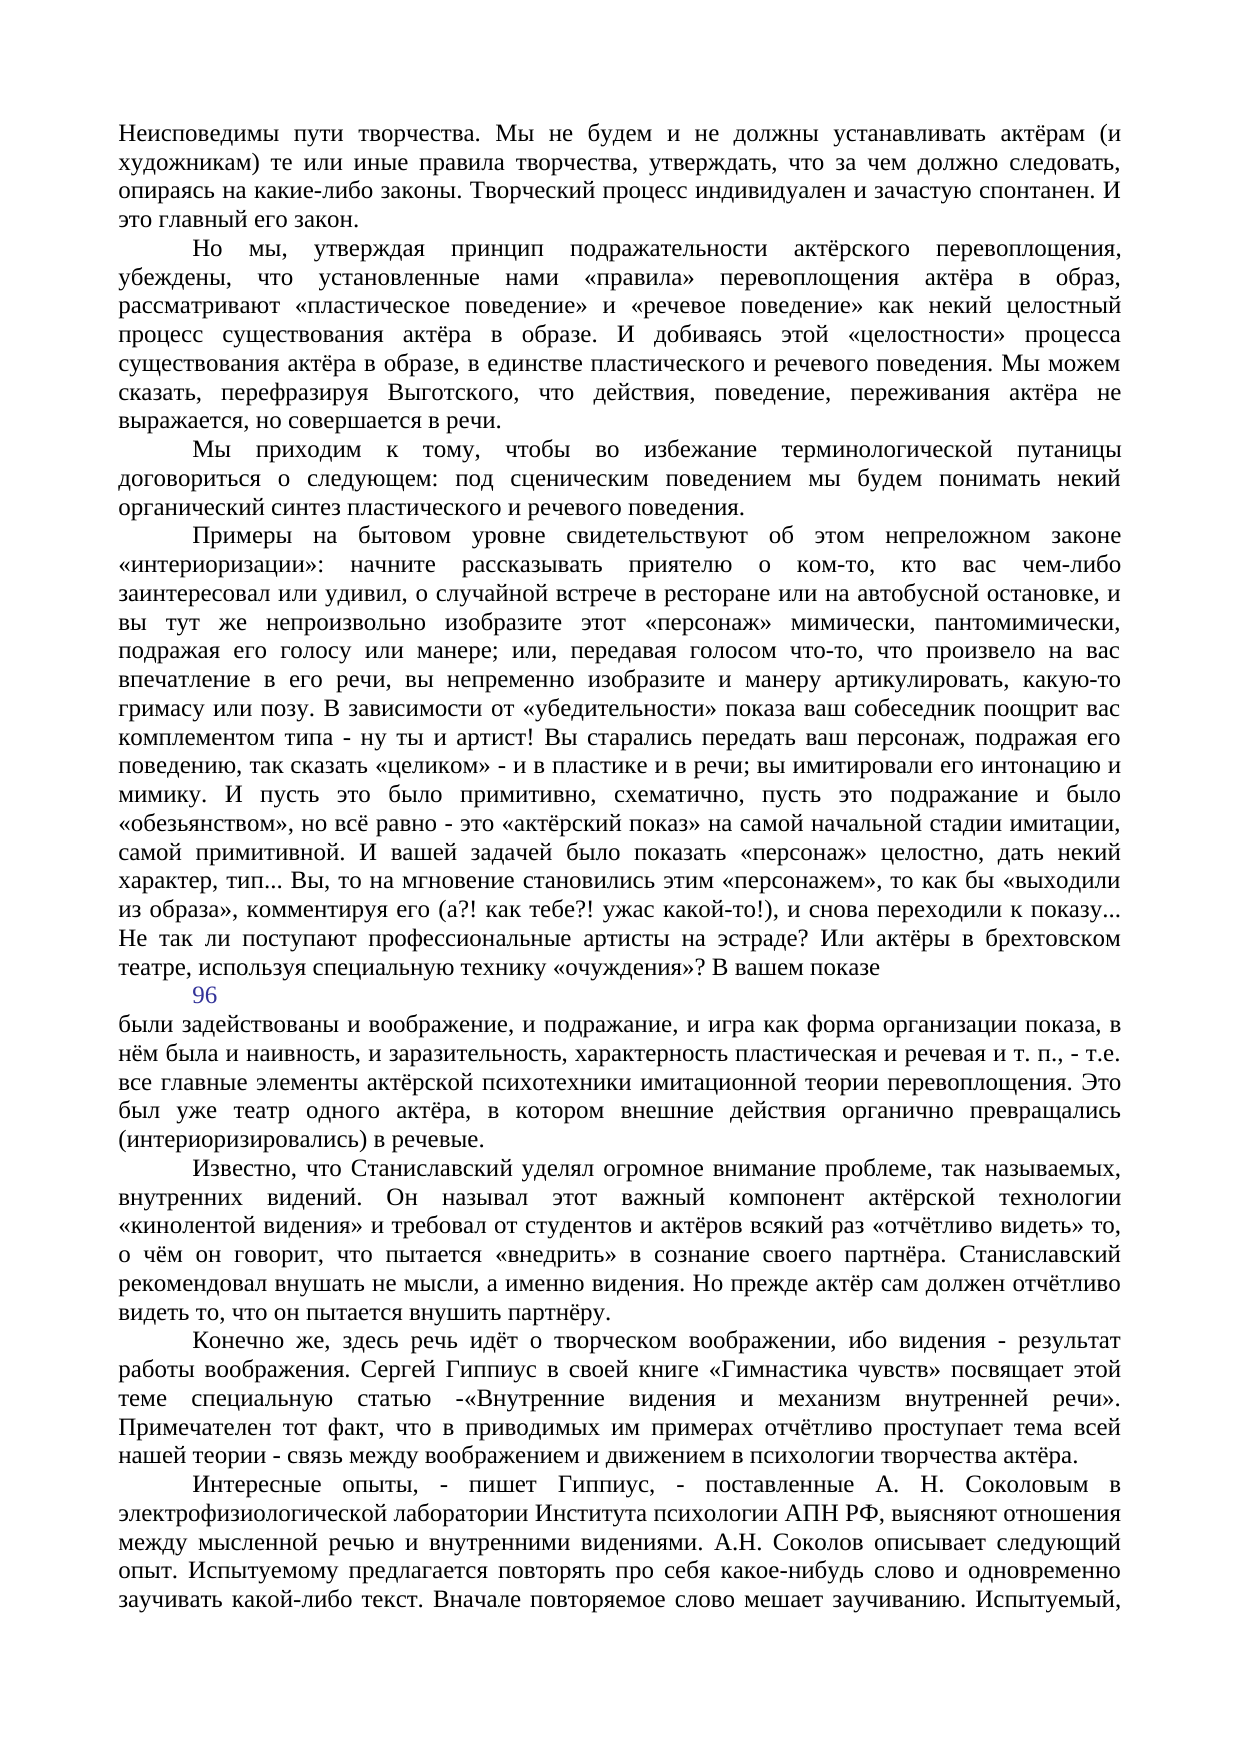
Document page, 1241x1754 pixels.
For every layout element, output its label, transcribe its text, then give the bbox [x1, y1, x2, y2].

text 96 [118, 981, 1122, 1009]
text были задействованы и воображение, и подражание, и игра как форма организации показа, в нём была и наивность, и заразительность, характерность пластическая и речевая и т. п., - т.е. все главные элементы актёрской психотехники имитационной теории перевоплощения. Это был уже театр одного актёра, в котором внешние действия органично превращались (интериоризировались) в речевые. [118, 1009, 1122, 1153]
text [118, 118, 1122, 233]
text Но мы, утверждая принцип подражательности актёрского перевоплощения, убеждены, что установленные нами «правила» перевоплощения актёра в образ, рассматривают «пластическое поведение» и «речевое поведение» как некий целостный процесс существования актёра в образе. И добиваясь этой «целостности» процесса существования актёра в образе, в единстве пластического и речевого поведения. Мы можем сказать, перефразируя Выготского, что действия, поведение, переживания актёра не выражается, но совершается в речи. [118, 233, 1122, 434]
text Мы приходим к тому, чтобы во избежание терминологической путаницы договориться о следующем: под сценическим поведением мы будем понимать некий органический синтез пластического и речевого поведения. [118, 434, 1122, 521]
text Примеры на бытовом уровне свидетельствуют об этом непреложном законе «интериоризации»: начните рассказывать приятелю о ком-то, кто вас чем-либо заинтересовал или удивил, о случайной встрече в ресторане или на автобусной остановке, и вы тут же непроизвольно изобразите этот «персонаж» мимически, пантомимически, подражая его голосу или манере; или, передавая голосом что-то, что произвело на вас впечатление в его речи, вы непременно изобразите и манеру артикулировать, какую-то гримасу или позу. В зависимости от «убедительности» показа ваш собеседник поощрит вас комплементом типа - ну ты и артист! Вы старались передать ваш персонаж, подражая его поведению, так сказать «целиком» - и в пластике и в речи; вы имитировали его интонацию и мимику. И пусть это было примитивно, схематично, пусть это подражание и было «обезьянством», но всё равно - это «актёрский показ» на самой начальной стадии имитации, самой примитивной. И вашей задачей было показать «персонаж» целостно, дать некий характер, тип... Вы, то на мгновение становились этим «персонажем», то как бы «выходили из образа», комментируя его (а?! как тебе?! ужас какой-то!), и снова переходили к показу... Не так ли поступают профессиональные артисты на эстраде? Или актёры в брехтовском театре, используя специальную технику «очуждения»? В вашем показе [118, 521, 1122, 981]
text Конечно же, здесь речь идёт о творческом воображении, ибо видения - результат работы воображения. Сергей Гиппиус в своей книге «Гимнастика чувств» посвящает этой теме специальную статью -«Внутренние видения и механизм внутренней речи». Примечателен тот факт, что в приводимых им примерах отчётливо проступает тема всей нашей теории - связь между воображением и движением в психологии творчества актёра. [118, 1326, 1122, 1469]
text Известно, что Станиславский уделял огромное внимание проблеме, так называемых, внутренних видений. Он называл этот важный компонент актёрской технологии «кинолентой видения» и требовал от студентов и актёров всякий раз «отчётливо видеть» то, о чём он говорит, что пытается «внедрить» в сознание своего партнёра. Станиславский рекомендовал внушать не мысли, а именно видения. Но прежде актёр сам должен отчётливо видеть то, что он пытается внушить партнёру. [118, 1153, 1122, 1326]
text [118, 1469, 1122, 1613]
